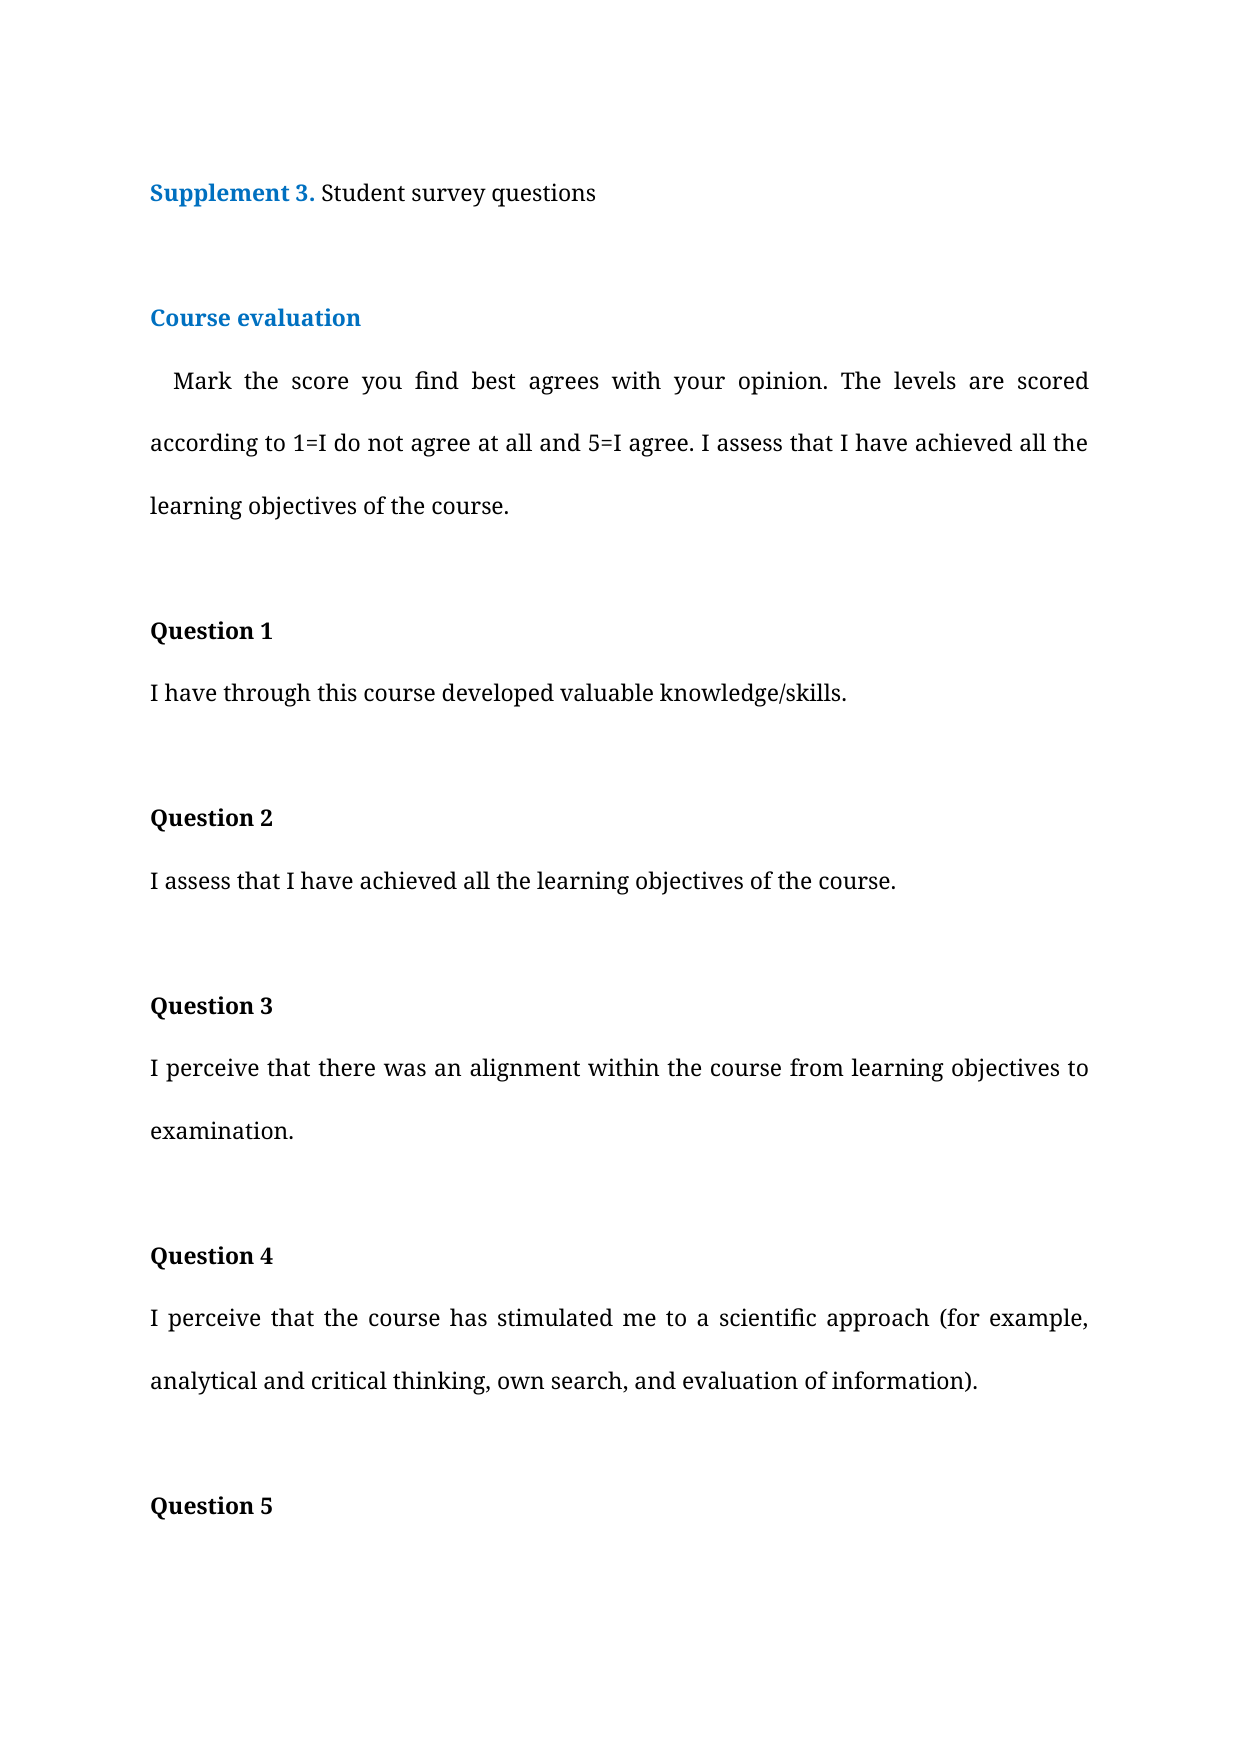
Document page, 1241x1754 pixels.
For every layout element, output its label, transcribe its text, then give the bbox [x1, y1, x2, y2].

text I perceive that the course has stimulated me to a scientific approach (for example, analytical and critical thinking, own search, and evaluation of information). [150, 1302, 1090, 1396]
text I assess that I have achieved all the learning objectives of the course. [150, 865, 1090, 896]
text I perceive that there was an alignment within the course from learning objectives to examination. [150, 1052, 1090, 1146]
text Supplement 3. Student survey questions [150, 177, 1090, 208]
text Mark the score you find best agrees with your opinion. The levels are scored according to 1=I do not agree at all and 5=I agree. I assess that I have achieved all the learning objectives of the course. [150, 365, 1090, 521]
text Course evaluation [150, 302, 1090, 333]
text Question 3 [150, 990, 1090, 1021]
text Question 4 [150, 1240, 1090, 1271]
text Question 2 [150, 802, 1090, 833]
text I have through this course developed valuable knowledge/skills. [150, 677, 1090, 708]
text Question 5 [150, 1490, 1090, 1521]
text Question 1 [150, 615, 1090, 646]
